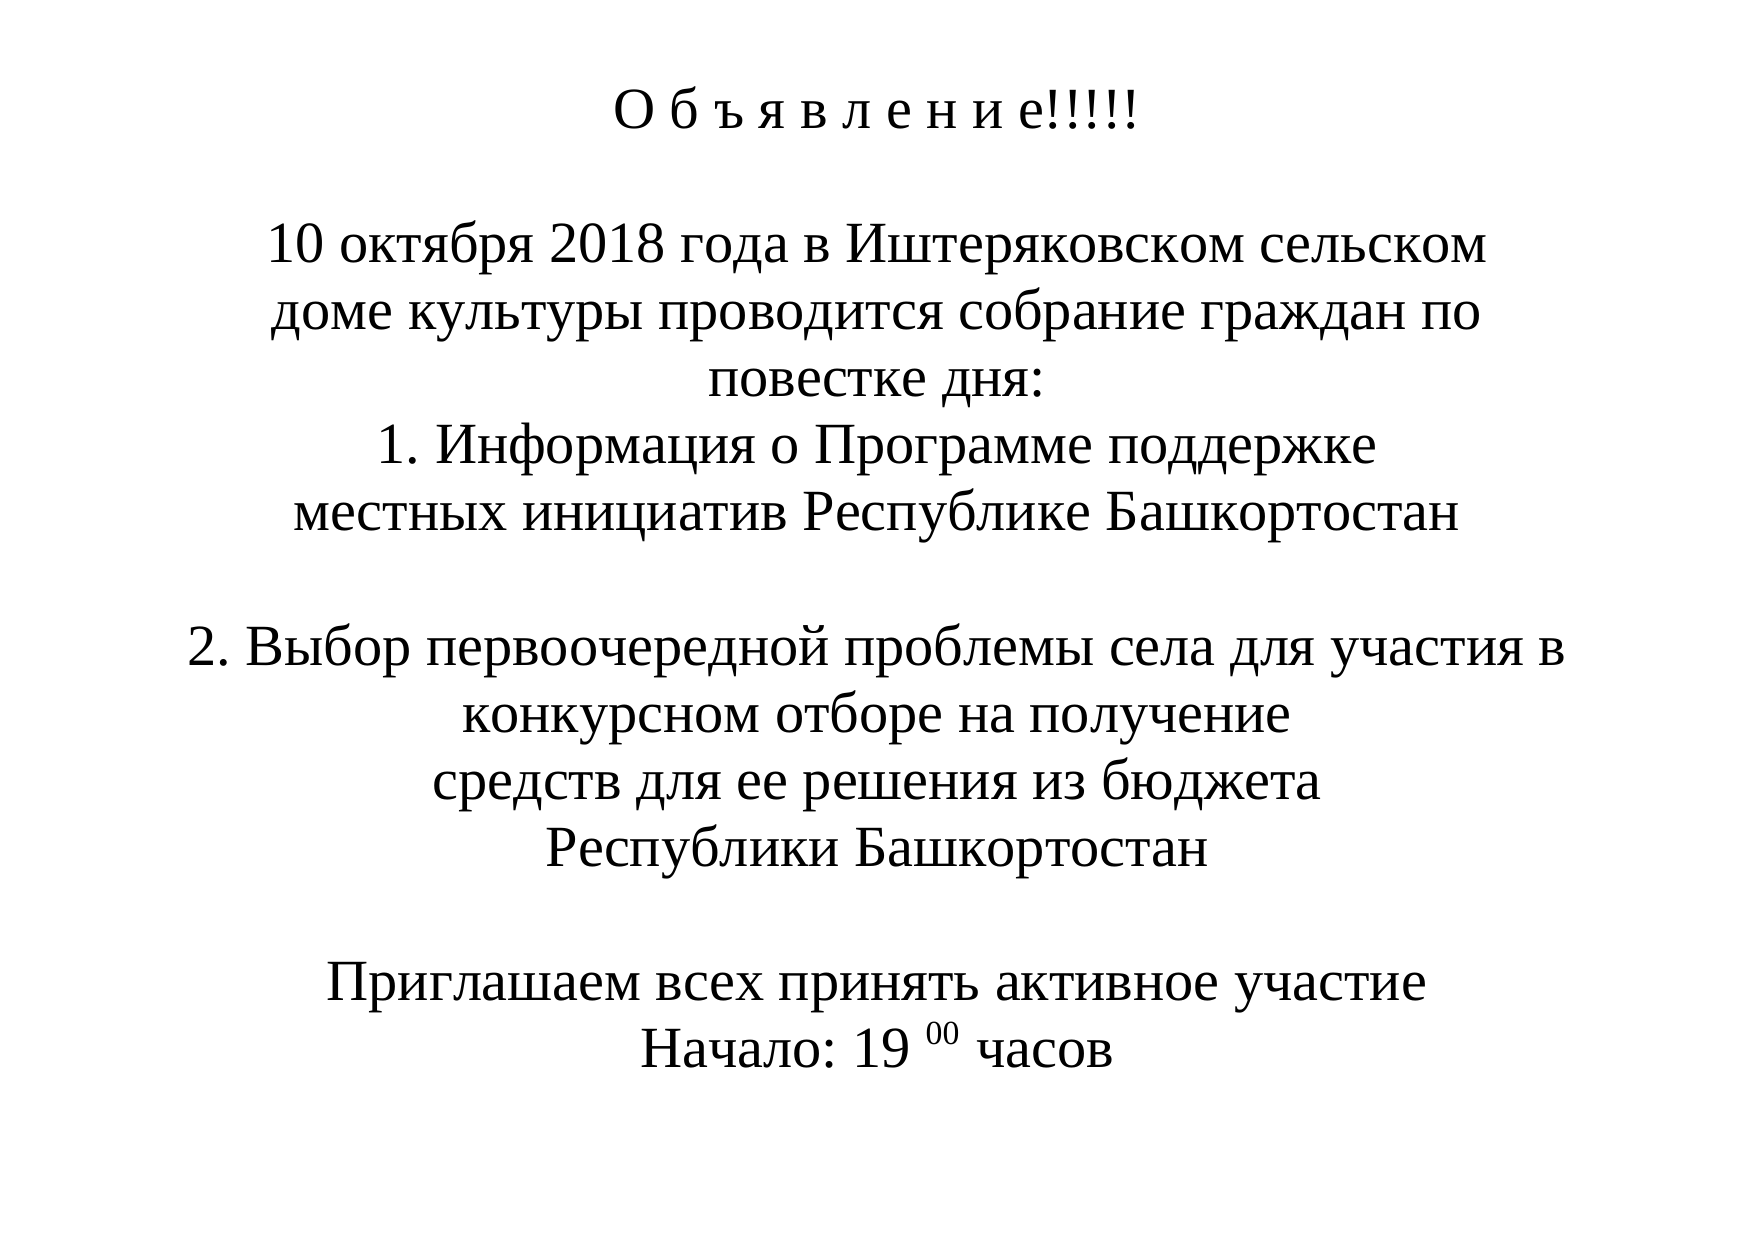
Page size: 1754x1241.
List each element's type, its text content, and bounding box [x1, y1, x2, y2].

text 1. Информация о Программе поддержке [118, 409, 1636, 476]
text доме культуры проводится собрание граждан по [118, 275, 1636, 342]
text средств для ее решения из бюджета [118, 745, 1636, 812]
text местных инициатив Республике Башкортостан [118, 476, 1636, 543]
text Начало: 19 00 часов [118, 1013, 1636, 1080]
text 2. Выбор первоочередной проблемы села для участия в конкурсном отборе на получение [118, 611, 1636, 745]
text О б ъ я в л е н и е!!!!! [118, 74, 1636, 141]
text 10 октября 2018 года в Иштеряковском сельском [118, 208, 1636, 275]
text Республики Башкортостан [118, 812, 1636, 879]
text Приглашаем всех принять активное участие [118, 946, 1636, 1013]
text повестке дня: [118, 342, 1636, 409]
